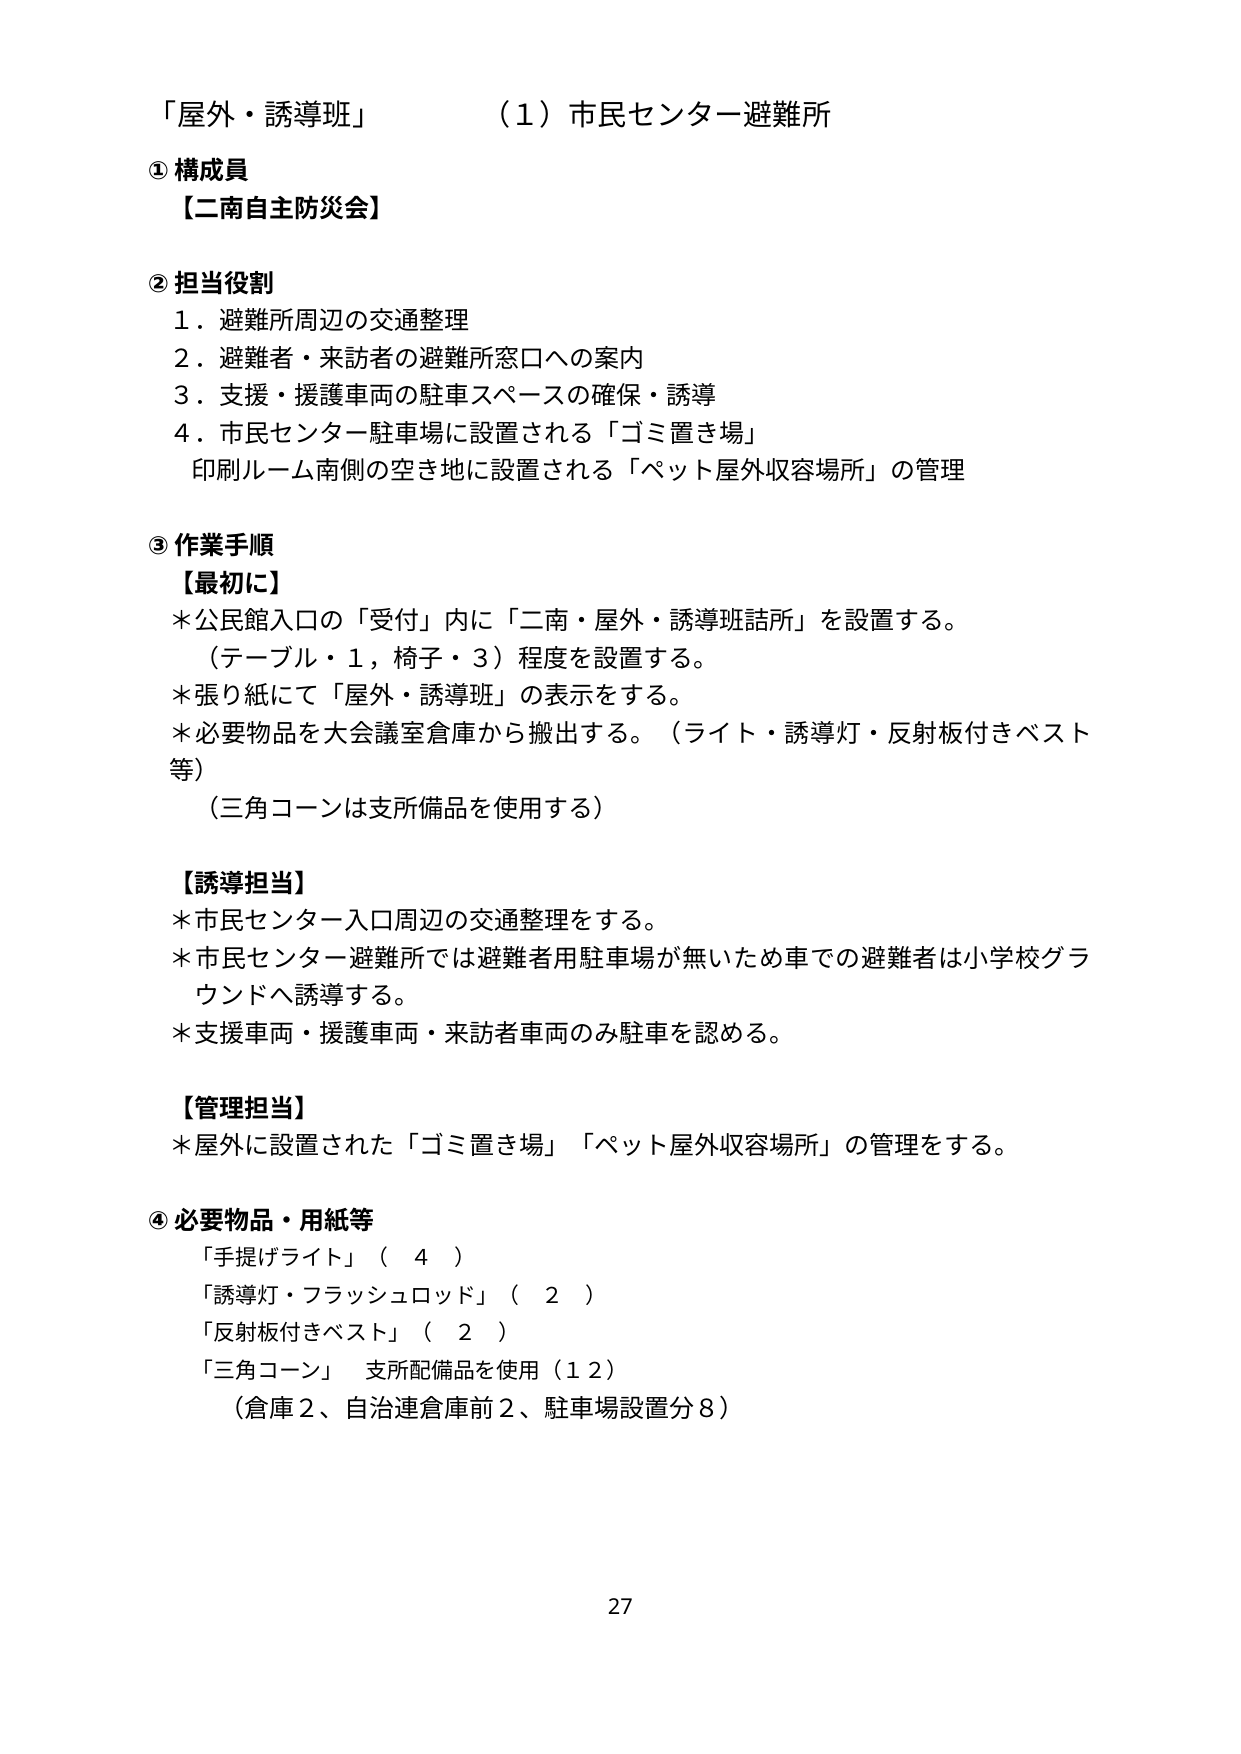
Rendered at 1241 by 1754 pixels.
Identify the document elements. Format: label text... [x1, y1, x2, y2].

text 【二南自主防災会】 [169, 187, 1092, 225]
text ②担当役割 [148, 262, 1092, 300]
text 印刷ルーム南側の空き地に設置される「ペット屋外収容場所」の管理 [191, 450, 1092, 487]
text （テーブル・１，椅子・３）程度を設置する。 [169, 637, 1092, 675]
text ＊支援車両・援護車両・来訪者車両のみ駐車を認める。 [169, 1012, 1092, 1050]
text （三角コーンは支所備品を使用する） [169, 787, 1092, 825]
text ④必要物品・用紙等 [148, 1200, 1092, 1237]
text 「屋外・誘導班」 （１）市民センター避難所 [148, 75, 1092, 150]
text 【誘導担当】 [169, 862, 1092, 900]
text ①構成員 [148, 150, 1092, 187]
text 「誘導灯・フラッシュロッド」（ ２ ） [169, 1275, 1092, 1312]
text ＊屋外に設置された「ゴミ置き場」「ペット屋外収容場所」の管理をする。 [169, 1125, 1092, 1162]
text 「反射板付きベスト」（ ２ ） [169, 1312, 1092, 1350]
text ＊必要物品を大会議室倉庫から搬出する。（ライト・誘導灯・反射板付きベスト、等） [169, 712, 1092, 787]
text ＊市民センター入口周辺の交通整理をする。 [169, 900, 1092, 937]
text ③作業手順 [148, 525, 1092, 562]
text １．避難所周辺の交通整理 [169, 300, 1092, 337]
text 【最初に】 [169, 562, 1092, 600]
text 【管理担当】 [169, 1087, 1092, 1125]
text 「三角コーン」 支所配備品を使用（１２） [169, 1350, 1092, 1387]
text ２．避難者・来訪者の避難所窓口への案内 [169, 337, 1092, 375]
text （倉庫２、自治連倉庫前２、駐車場設置分８） [169, 1387, 1092, 1425]
text ＊市民センター避難所では避難者用駐車場が無いため車での避難者は小学校グラウンドへ誘導する。 [169, 937, 1092, 1012]
text ＊張り紙にて「屋外・誘導班」の表示をする。 [169, 675, 1092, 712]
text ４．市民センター駐車場に設置される「ゴミ置き場」 [169, 412, 1092, 450]
text ＊公民館入口の「受付」内に「二南・屋外・誘導班詰所」を設置する。 [169, 600, 1092, 637]
text ３．支援・援護車両の駐車スペースの確保・誘導 [169, 375, 1092, 412]
text 「手提げライト」（ ４ ） [169, 1237, 1092, 1275]
